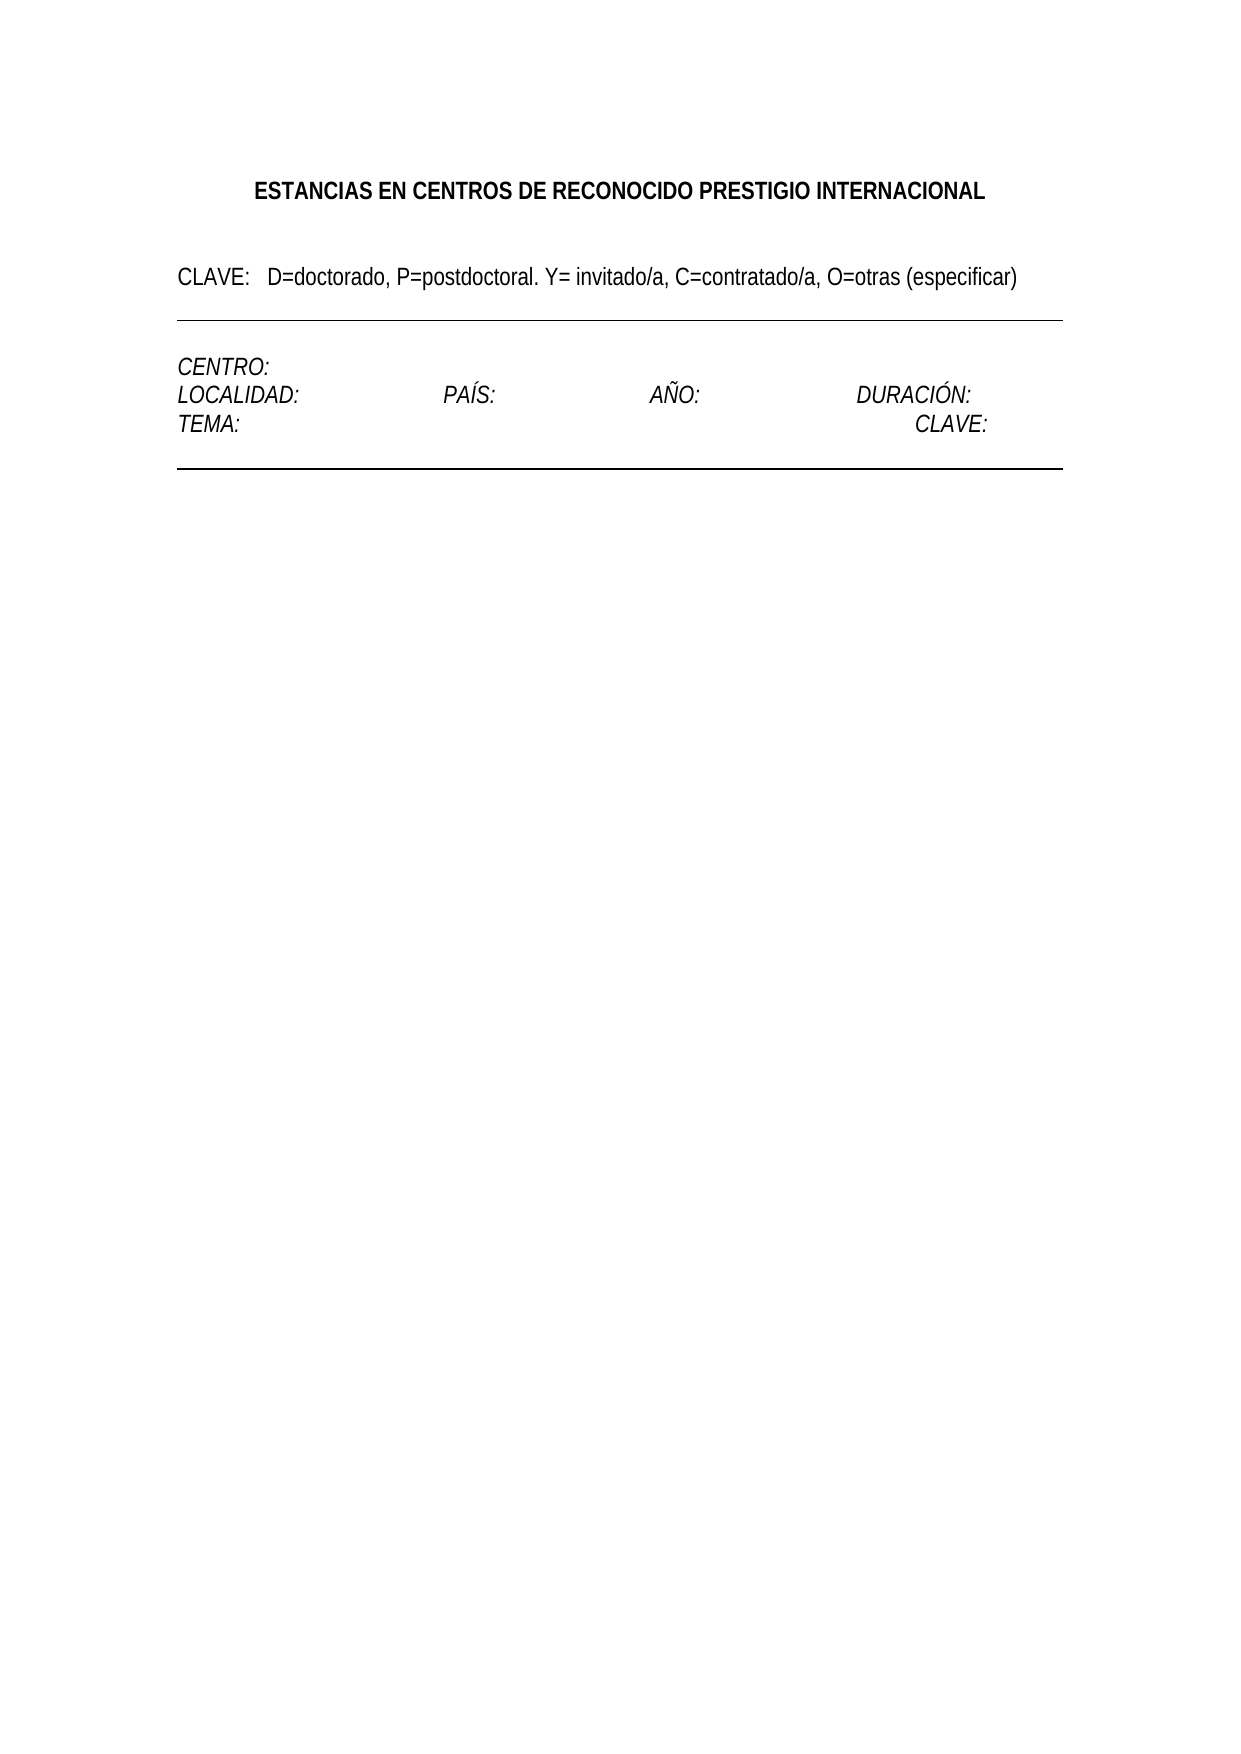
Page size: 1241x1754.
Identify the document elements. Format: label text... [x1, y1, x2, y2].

text CENTRO: [177, 352, 1063, 380]
text TEMA: CLAVE: [177, 409, 1063, 438]
text CLAVE: D=doctorado, P=postdoctoral. Y= invitado/a, C=contratado/a, O=otras (especificar) [177, 262, 1063, 291]
text ESTANCIAS EN CENTROS DE RECONOCIDO PRESTIGIO INTERNACIONAL [177, 176, 1063, 205]
text LOCALIDAD: PAÍS: AÑO: DURACIÓN: [177, 380, 1063, 409]
